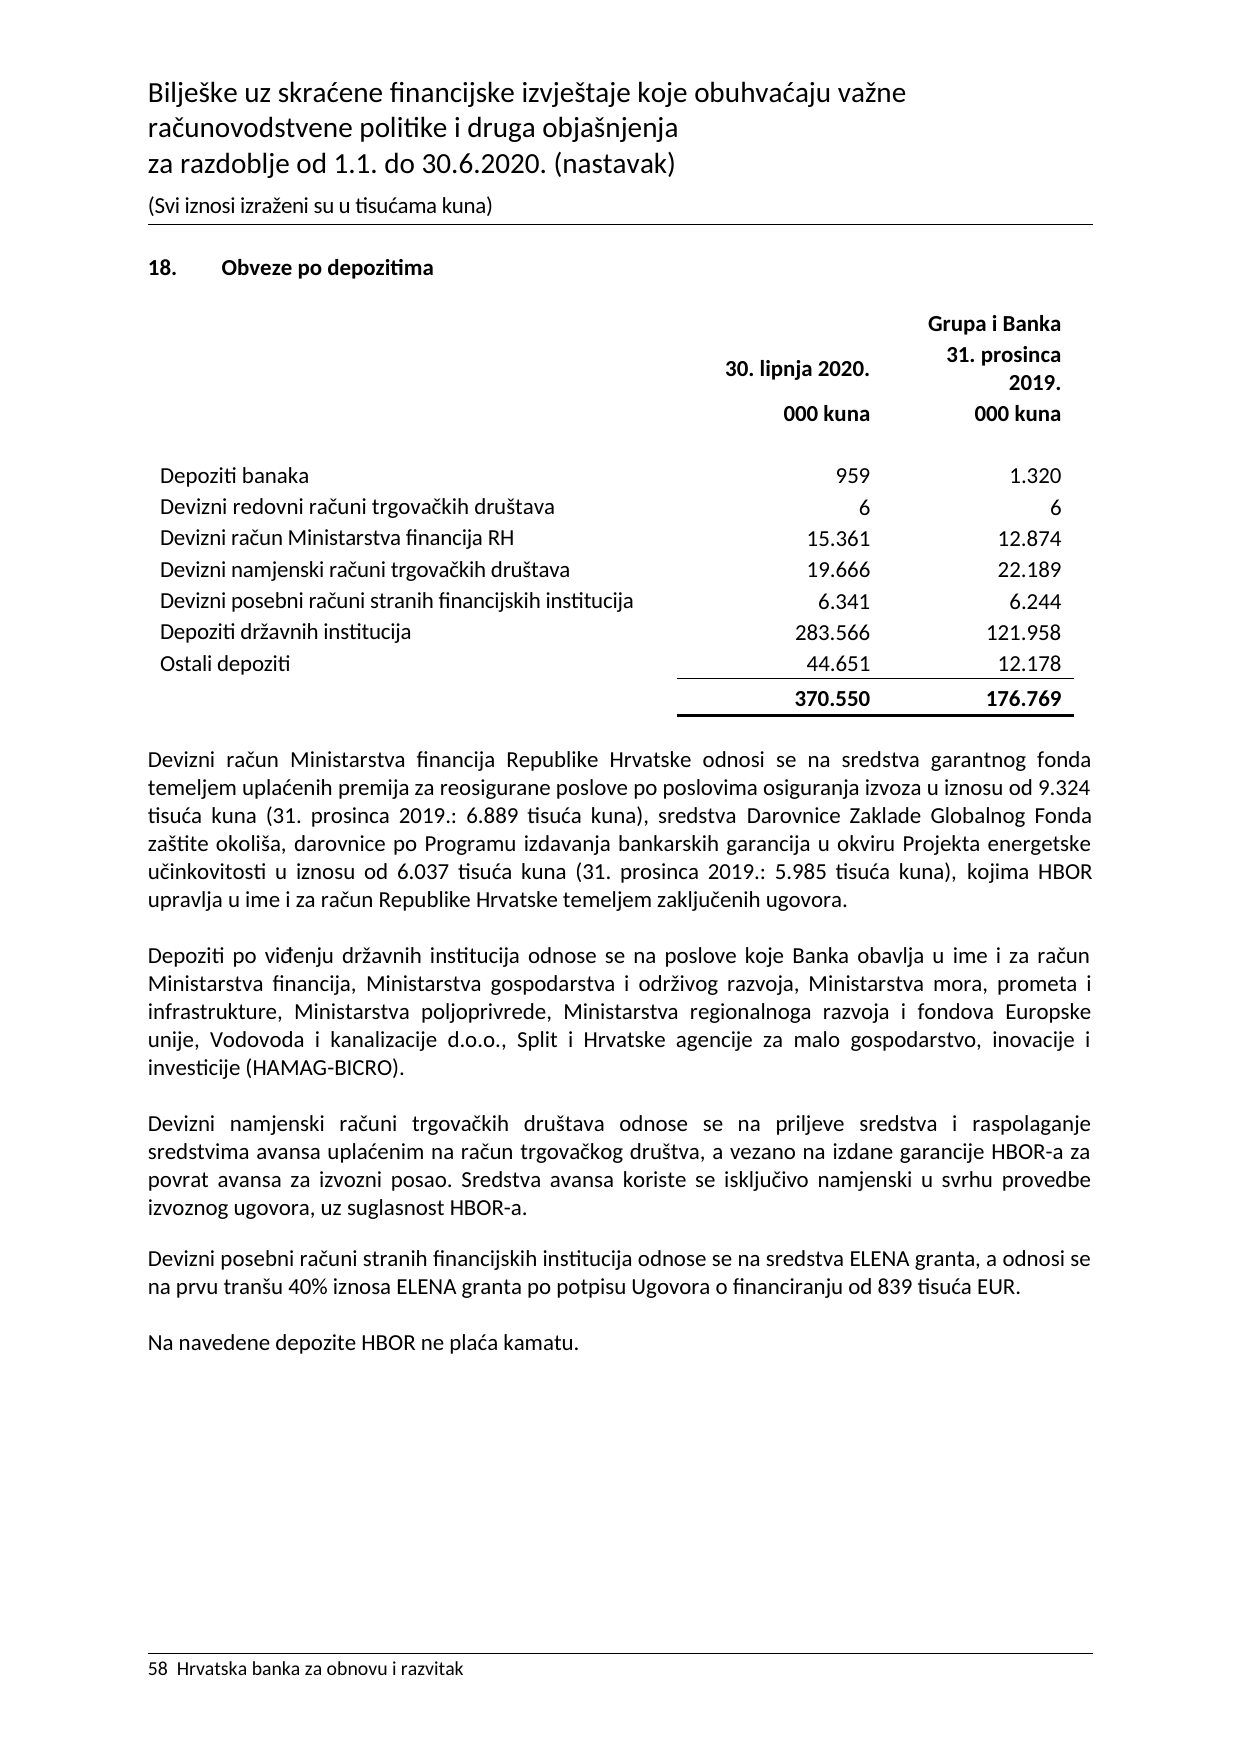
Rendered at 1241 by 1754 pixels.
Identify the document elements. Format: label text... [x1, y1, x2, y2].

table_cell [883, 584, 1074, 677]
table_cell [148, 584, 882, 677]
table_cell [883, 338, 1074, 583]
text Devizni namjenski računi trgovačkih društava odnose se na priljeve sredstva i raspolaganje sredstvima avansa uplaćenim na račun trgovačkog društva, a vezano na izdane garancije HBOR-a za povrat avansa za izvozni posao. Sredstva avansa koriste se isključivo namjenski u svrhu provedbe izvoznog ugovora, uz suglasnost HBOR-a. [148, 1109, 1093, 1221]
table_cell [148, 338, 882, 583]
text 18. Obveze po depozitima [148, 253, 1093, 281]
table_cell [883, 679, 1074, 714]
text Devizni račun Ministarstva financija Republike Hrvatske odnosi se na sredstva garantnog fonda temeljem uplaćenih premija za reosigurane poslove po poslovima osiguranja izvoza u iznosu od 9.324 tisuća kuna (31. prosinca 2019.: 6.889 tisuća kuna), sredstva Darovnice Zaklade Globalnog Fonda zaštite okoliša, darovnice po Programu izdavanja bankarskih garancija u okviru Projekta energetske učinkovitosti u iznosu od 6.037 tisuća kuna (31. prosinca 2019.: 5.985 tisuća kuna), kojima HBOR upravlja u ime i za račun Republike Hrvatske temeljem zaključenih ugovora. [148, 745, 1093, 913]
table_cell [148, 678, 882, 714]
text Na navedene depozite HBOR ne plaća kamatu. [148, 1328, 1093, 1356]
text Depoziti po viđenju državnih institucija odnose se na poslove koje Banka obavlja u ime i za račun Ministarstva financija, Ministarstva gospodarstva i održivog razvoja, Ministarstva mora, prometa i infrastrukture, Ministarstva poljoprivrede, Ministarstva regionalnoga razvoja i fondova Europske unije, Vodovoda i kanalizacije d.o.o., Split i Hrvatske agencije za malo gospodarstvo, inovacije i investicije (HAMAG-BICRO). [148, 941, 1093, 1081]
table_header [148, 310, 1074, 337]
text Devizni posebni računi stranih financijskih institucija odnose se na sredstva ELENA granta, a odnosi se na prvu tranšu 40% iznosa ELENA granta po potpisu Ugovora o financiranju od 839 tisuća EUR. [148, 1244, 1093, 1300]
